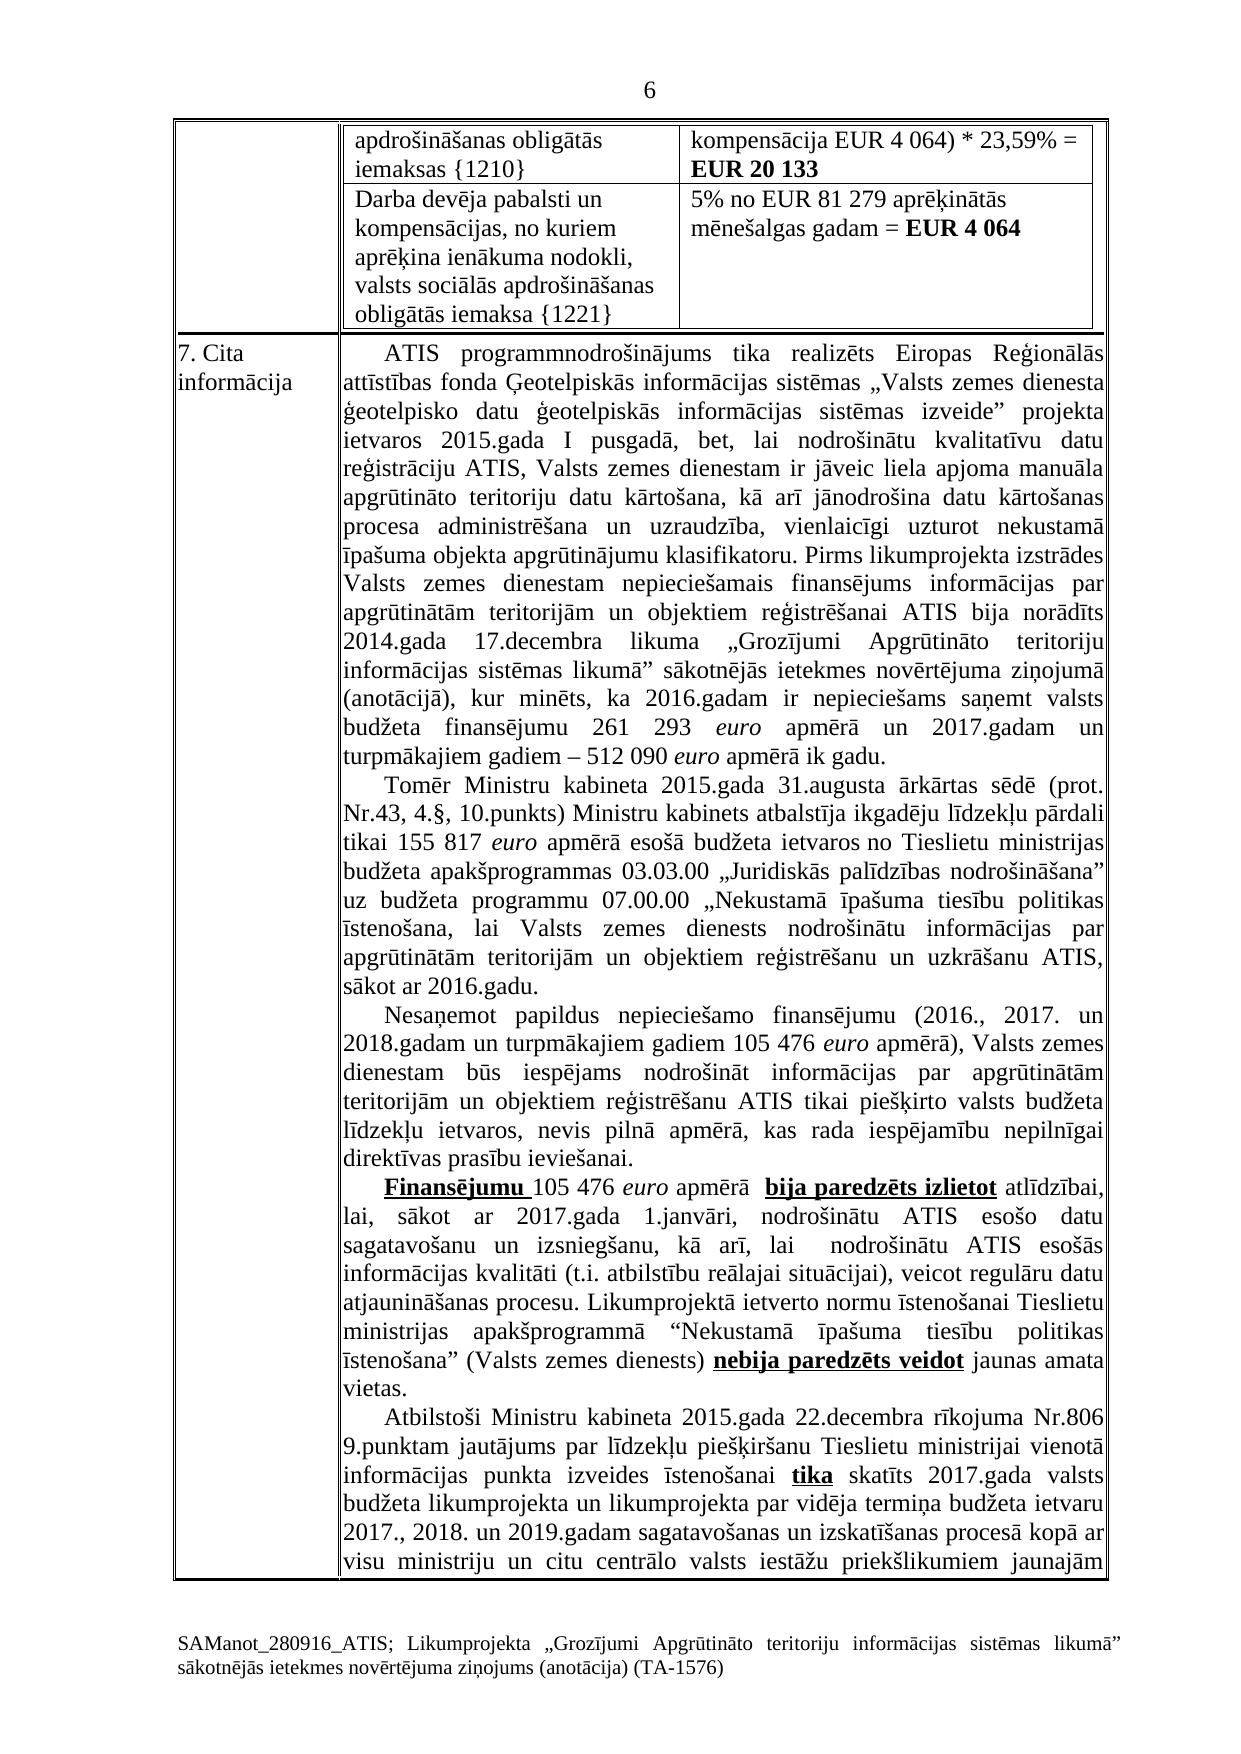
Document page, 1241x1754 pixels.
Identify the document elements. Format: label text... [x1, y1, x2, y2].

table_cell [340, 122, 1106, 332]
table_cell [176, 122, 340, 332]
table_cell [340, 332, 1106, 1578]
table_cell 7. Cita informācija [176, 332, 340, 1578]
